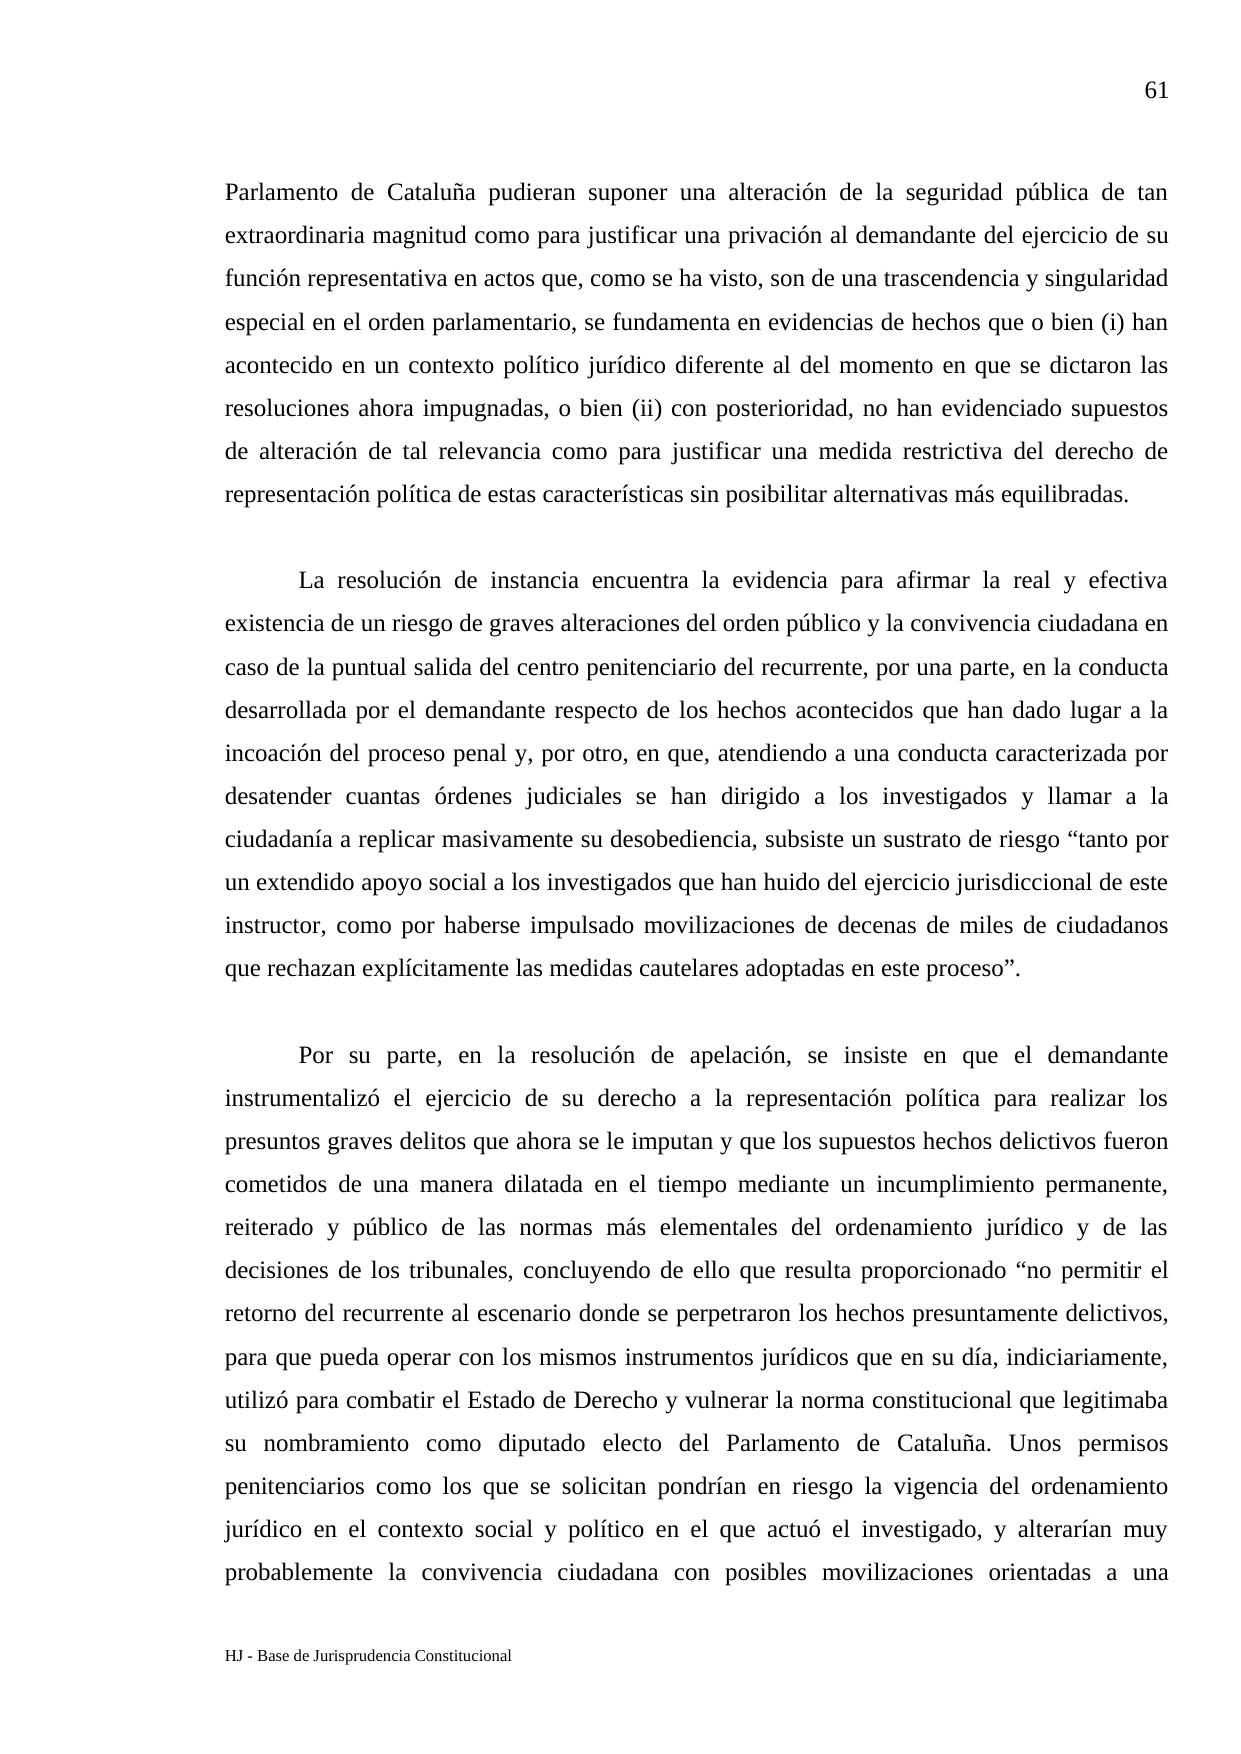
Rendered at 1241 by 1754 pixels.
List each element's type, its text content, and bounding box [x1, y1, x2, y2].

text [224, 177, 1169, 508]
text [224, 1040, 1169, 1586]
text La resolución de instancia encuentra la evidencia para afirmar la real y efectiva existencia de un riesgo de graves alteraciones del orden público y la convivencia ciudadana en caso de la puntual salida del centro penitenciario del recurrente, por una parte, en la conducta desarrollada por el demandante respecto de los hechos acontecidos que han dado lugar a la incoación del proceso penal y, por otro, en que, atendiendo a una conducta caracterizada por desatender cuantas órdenes judiciales se han dirigido a los investigados y llamar a la ciudadanía a replicar masivamente su desobediencia, subsiste un sustrato de riesgo “tanto por un extendido apoyo social a los investigados que han huido del ejercicio jurisdiccional de este instructor, como por haberse impulsado movilizaciones de decenas de miles de ciudadanos que rechazan explícitamente las medidas cautelares adoptadas en este proceso”. [224, 565, 1169, 982]
